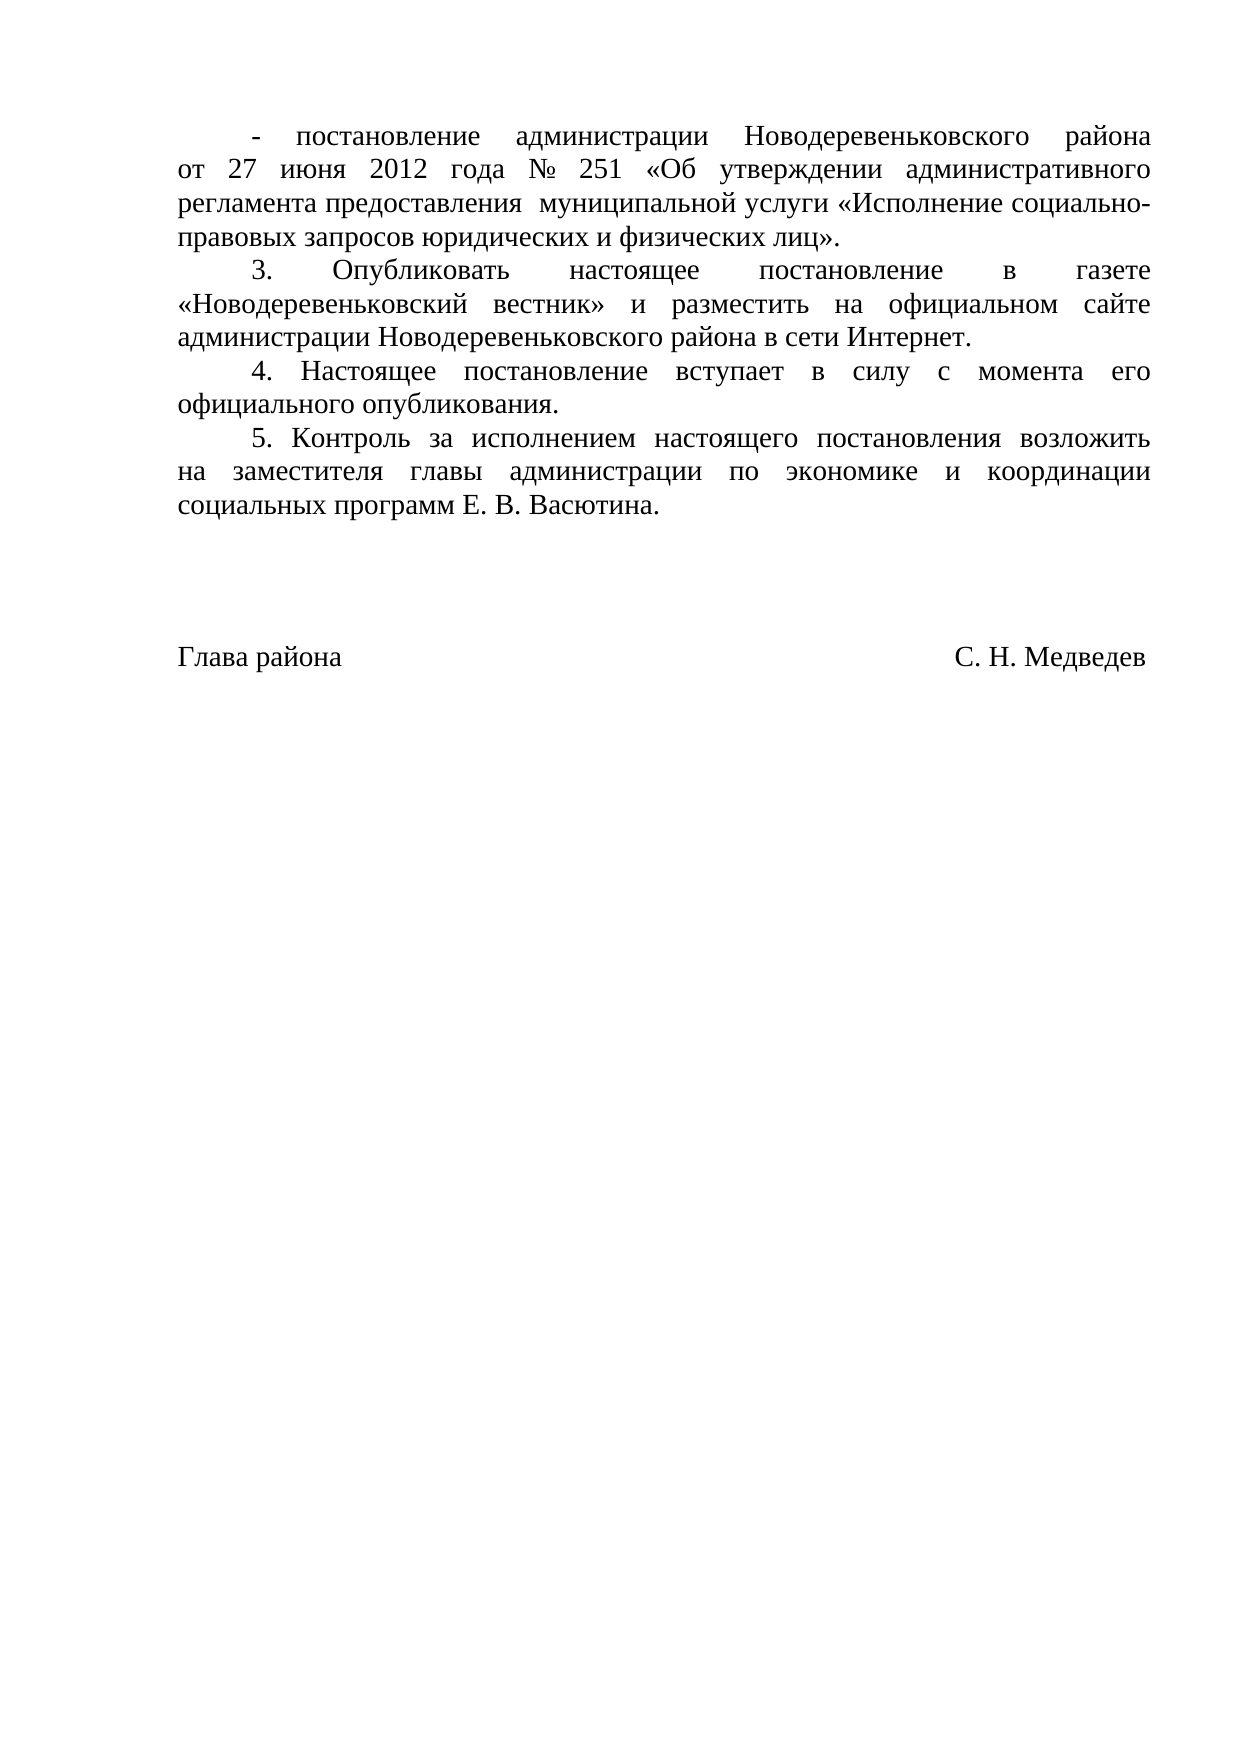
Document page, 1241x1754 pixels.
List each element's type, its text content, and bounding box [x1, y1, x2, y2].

text 5. Контроль за исполнением настоящего постановления возложить на заместителя главы администрации по экономике и координации социальных программ Е. В. Васютина. [177, 420, 1152, 521]
text Глава района С. Н. Медведев [177, 639, 1152, 673]
text 4. Настоящее постановление вступает в силу с момента его официального опубликования. [177, 353, 1152, 420]
text - постановление администрации Новодеревеньковского района от 27 июня 2012 года № 251 «Об утверждении административного регламента предоставления муниципальной услуги «Исполнение социально-правовых запросов юридических и физических лиц». [177, 118, 1152, 252]
text 3. Опубликовать настоящее постановление в газете «Новодеревеньковский вестник» и разместить на официальном сайте администрации Новодеревеньковского района в сети Интернет. [177, 252, 1152, 353]
